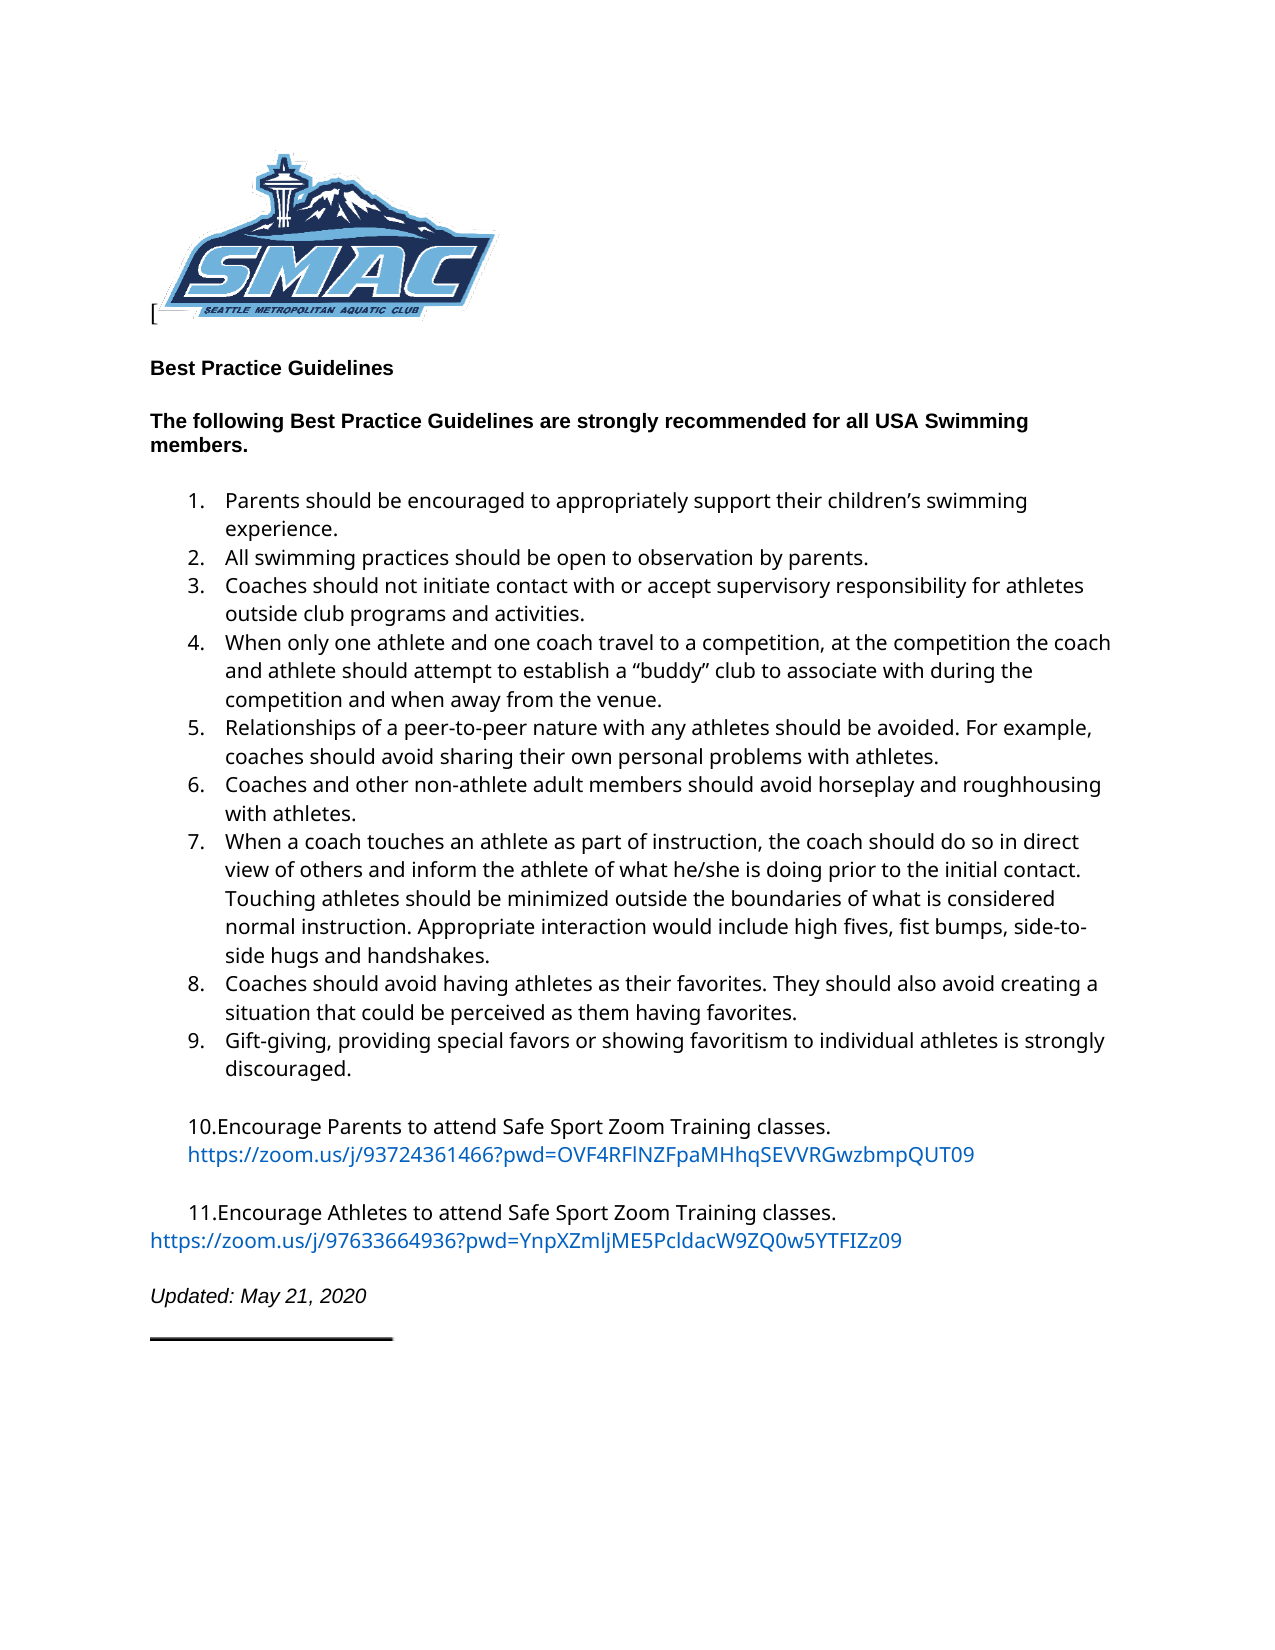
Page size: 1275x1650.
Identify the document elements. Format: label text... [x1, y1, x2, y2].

list When a coach touches an athlete as part of instruction, the coach should do so in direct view of others and inform the athlete of what he/she is doing prior to the initial contact. Touching athletes should be minimized outside the boundaries of what is considered normal instruction. Appropriate interaction would include high fives, fist bumps, side-to-side hugs and handshakes. [187, 827, 1125, 969]
list When only one athlete and one coach travel to a competition, at the competition the coach and athlete should attempt to establish a “buddy” club to associate with during the competition and when away from the venue. [187, 628, 1125, 713]
list Gift-giving, providing special favors or showing favoritism to individual athletes is strongly discouraged. [187, 1026, 1125, 1083]
list Parents should be encouraged to appropriately support their children’s swimming experience. [187, 486, 1125, 543]
text Best Practice Guidelines [150, 356, 1125, 379]
list Relationships of a peer-to-peer nature with any athletes should be avoided. For example, coaches should avoid sharing their own personal problems with athletes. [187, 713, 1125, 770]
text 10.Encourage Parents to attend Safe Sport Zoom Training classes. https://zoom.us/j/93724361466?pwd=OVF4RFlNZFpaMHhqSEVVRGwzbmpQUT09 [187, 1112, 1125, 1169]
picture [150, 1337, 395, 1341]
list Coaches and other non-athlete adult members should avoid horseplay and roughhousing with athletes. [187, 770, 1125, 827]
list Coaches should not initiate contact with or accept supervisory responsibility for athletes outside club programs and activities. [187, 571, 1125, 628]
list All swimming practices should be open to observation by parents. [187, 543, 1125, 571]
text The following Best Practice Guidelines are strongly recommended for all USA Swimming members. [150, 409, 1125, 457]
text 11.Encourage Athletes to attend Safe Sport Zoom Training classes. https://zoom.us/j/97633664936?pwd=YnpXZmljME5PcldacW9ZQ0w5YTFIZz09 [150, 1198, 1125, 1255]
picture [158, 150, 501, 321]
text Updated: May 21, 2020 [150, 1284, 1125, 1308]
list Coaches should avoid having athletes as their favorites. They should also avoid creating a situation that could be perceived as them having favorites. [187, 969, 1125, 1026]
